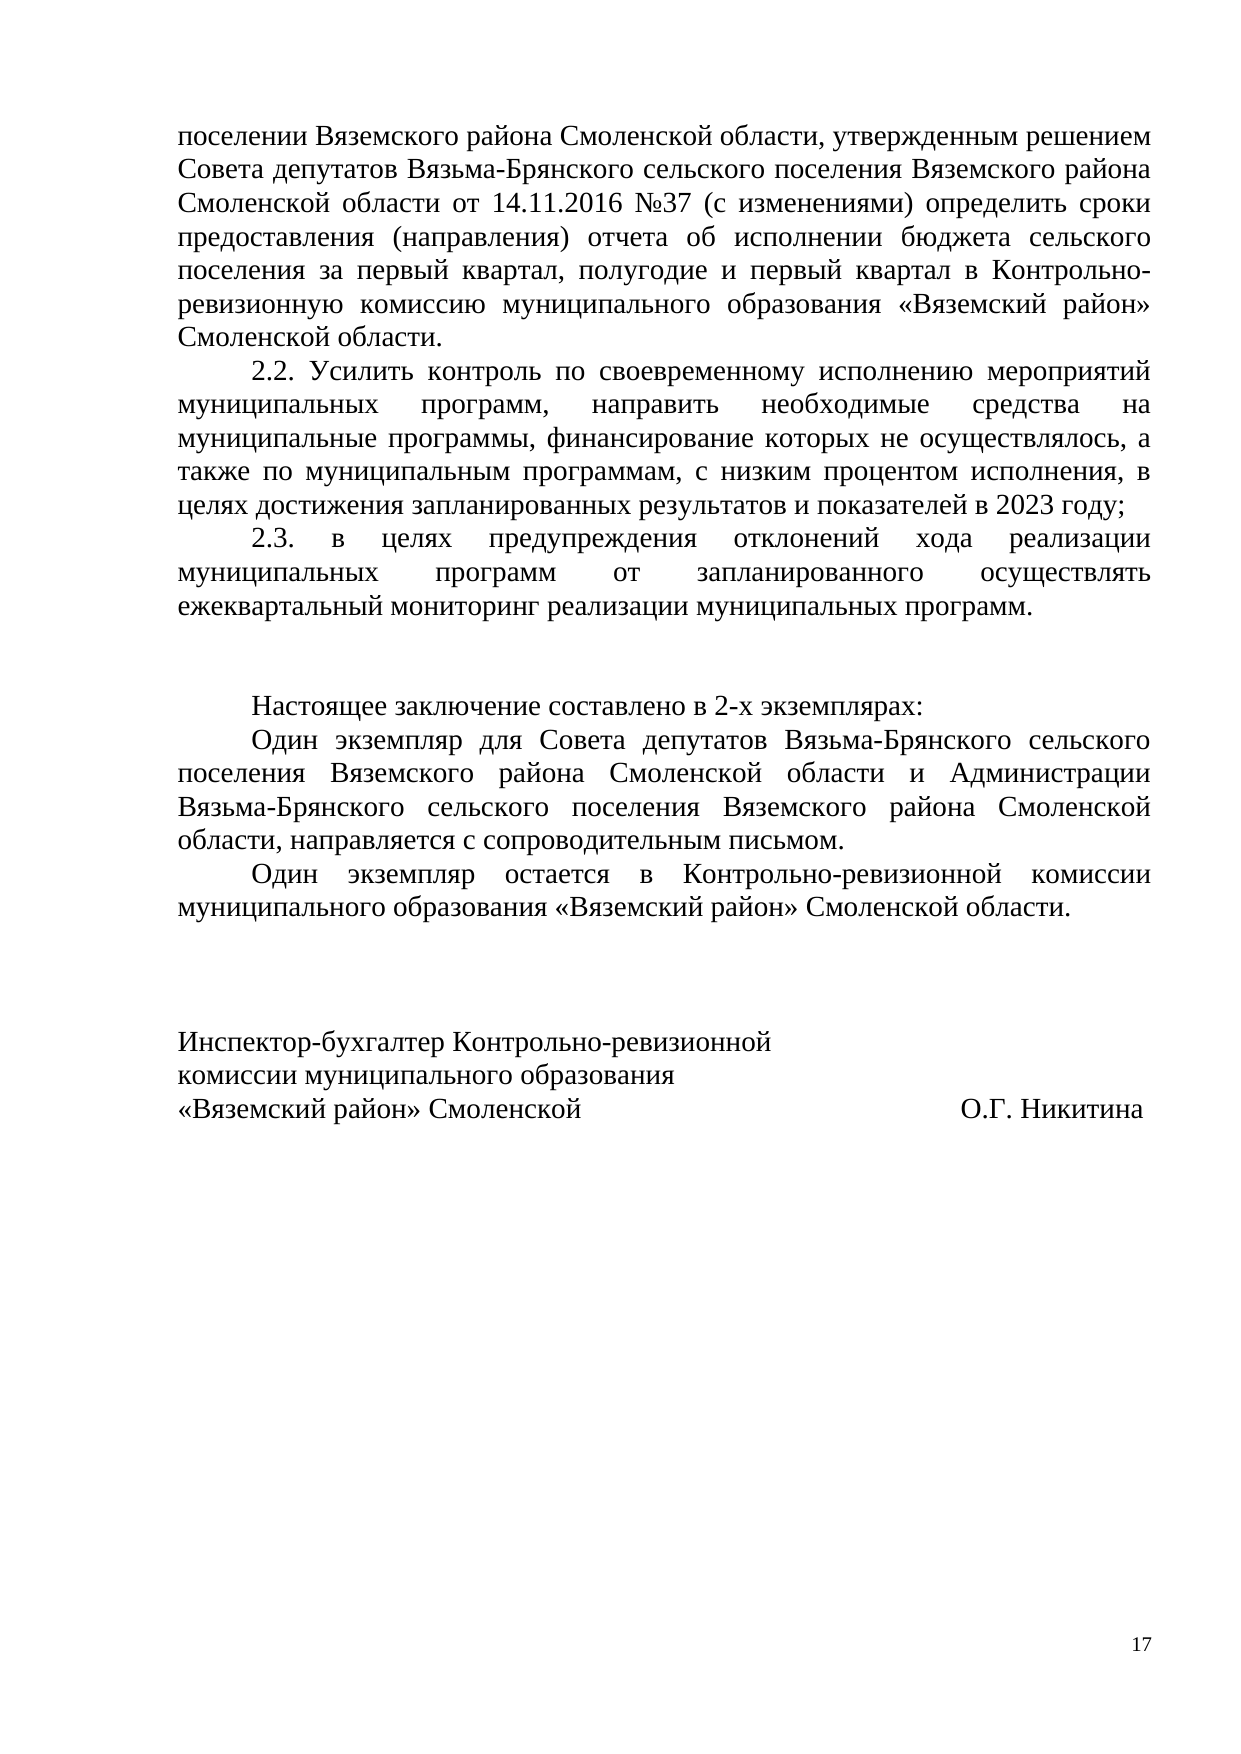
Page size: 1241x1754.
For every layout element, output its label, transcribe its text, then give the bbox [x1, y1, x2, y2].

text «Вяземский район» Смоленской О.Г. Никитина [177, 1091, 1152, 1124]
text Один экземпляр остается в Контрольно-ревизионной комиссии муниципального образования «Вяземский район» Смоленской области. [177, 856, 1152, 923]
text комиссии муниципального образования [177, 1057, 1152, 1091]
text Один экземпляр для Совета депутатов Вязьма-Брянского сельского поселения Вяземского района Смоленской области и Администрации Вязьма-Брянского сельского поселения Вяземского района Смоленской области, направляется с сопроводительным письмом. [177, 722, 1152, 856]
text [177, 118, 1152, 353]
text 2.2. Усилить контроль по своевременному исполнению мероприятий муниципальных программ, направить необходимые средства на муниципальные программы, финансирование которых не осуществлялось, а также по муниципальным программам, с низким процентом исполнения, в целях достижения запланированных результатов и показателей в 2023 году; [177, 353, 1152, 521]
text Инспектор-бухгалтер Контрольно-ревизионной [177, 1024, 1152, 1057]
text Настоящее заключение составлено в 2-х экземплярах: [177, 688, 1152, 722]
text 2.3. в целях предупреждения отклонений хода реализации муниципальных программ от запланированного осуществлять ежеквартальный мониторинг реализации муниципальных программ. [177, 521, 1152, 621]
